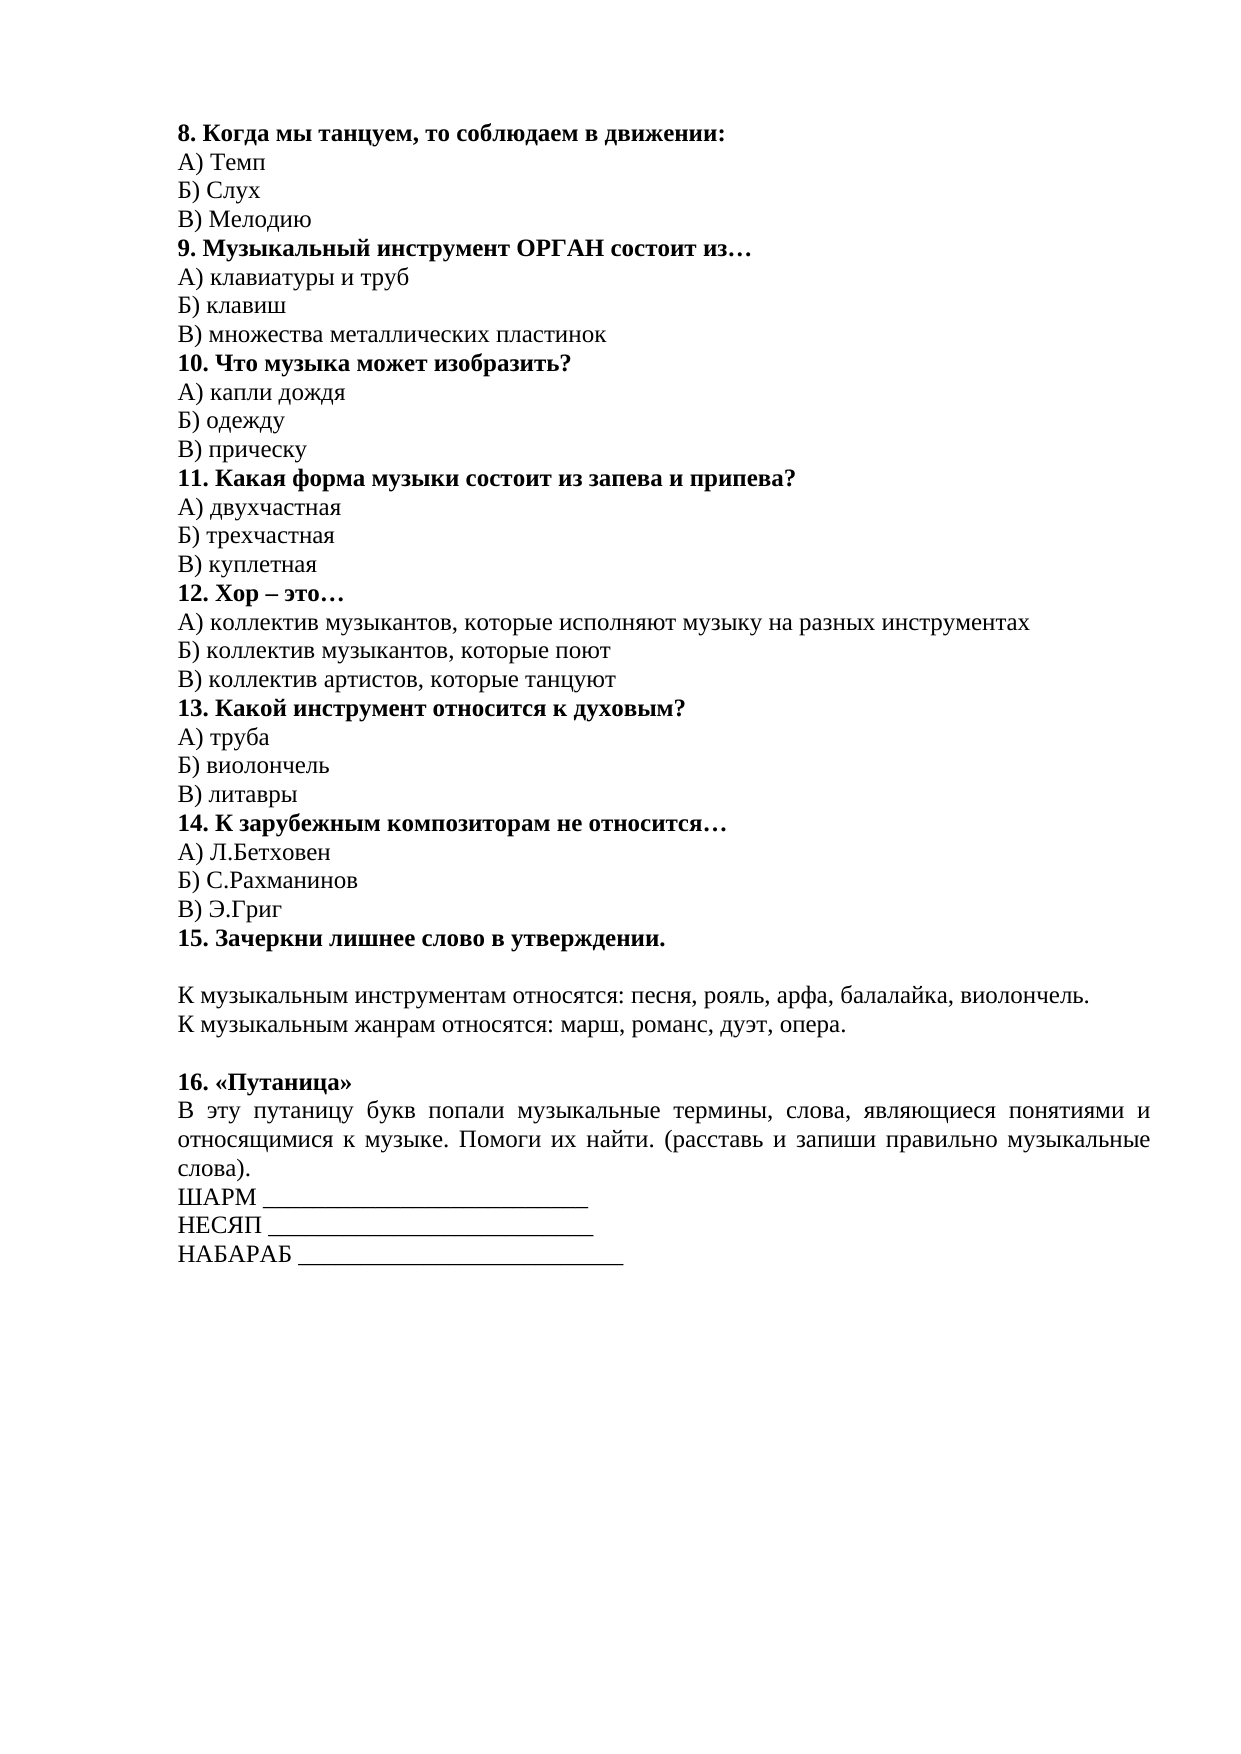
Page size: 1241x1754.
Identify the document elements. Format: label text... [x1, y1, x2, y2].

text 14. К зарубежным композиторам не относится… [177, 808, 1152, 837]
text 10. Что музыка может изобразить? [177, 348, 1152, 377]
text 12. Хор – это… [177, 578, 1152, 607]
text Б) коллектив музыкантов, которые поют [177, 636, 1152, 664]
text Б) трехчастная [177, 521, 1152, 549]
text А) труба [177, 722, 1152, 751]
text В) Э.Григ [177, 894, 1152, 923]
text К музыкальным инструментам относятся: песня, рояль, арфа, балалайка, виолончель. [177, 981, 1152, 1009]
text В) Мелодию [177, 204, 1152, 233]
text 8. Когда мы танцуем, то соблюдаем в движении: [177, 118, 1152, 147]
text А) Темп [177, 147, 1152, 176]
text В) множества металлических пластинок [177, 319, 1152, 348]
text А) Л.Бетховен [177, 837, 1152, 866]
text А) двухчастная [177, 492, 1152, 521]
text 15. Зачеркни лишнее слово в утверждении. [177, 923, 1152, 952]
text Б) Слух [177, 176, 1152, 204]
text Б) одежду [177, 406, 1152, 434]
text НАБАРАБ __________________________ [177, 1239, 1152, 1268]
text 11. Какая форма музыки состоит из запева и припева? [177, 463, 1152, 492]
text 16. «Путаница» [177, 1067, 1152, 1096]
text В эту путаницу букв попали музыкальные термины, слова, являющиеся понятиями и относящимися к музыке. Помоги их найти. (расставь и запиши правильно музыкальные слова). [177, 1096, 1152, 1182]
text В) куплетная [177, 549, 1152, 578]
text А) коллектив музыкантов, которые исполняют музыку на разных инструментах [177, 607, 1152, 636]
text К музыкальным жанрам относятся: марш, романс, дуэт, опера. [177, 1009, 1152, 1038]
text 13. Какой инструмент относится к духовым? [177, 693, 1152, 722]
text Б) С.Рахманинов [177, 866, 1152, 894]
text В) литавры [177, 779, 1152, 808]
text А) клавиатуры и труб [177, 262, 1152, 291]
text Б) виолончель [177, 751, 1152, 779]
text Б) клавиш [177, 291, 1152, 319]
text НЕСЯП __________________________ [177, 1211, 1152, 1239]
text 9. Музыкальный инструмент ОРГАН состоит из… [177, 233, 1152, 262]
text ШАРМ __________________________ [177, 1182, 1152, 1211]
text А) капли дождя [177, 377, 1152, 406]
text В) коллектив артистов, которые танцуют [177, 664, 1152, 693]
text В) прическу [177, 434, 1152, 463]
